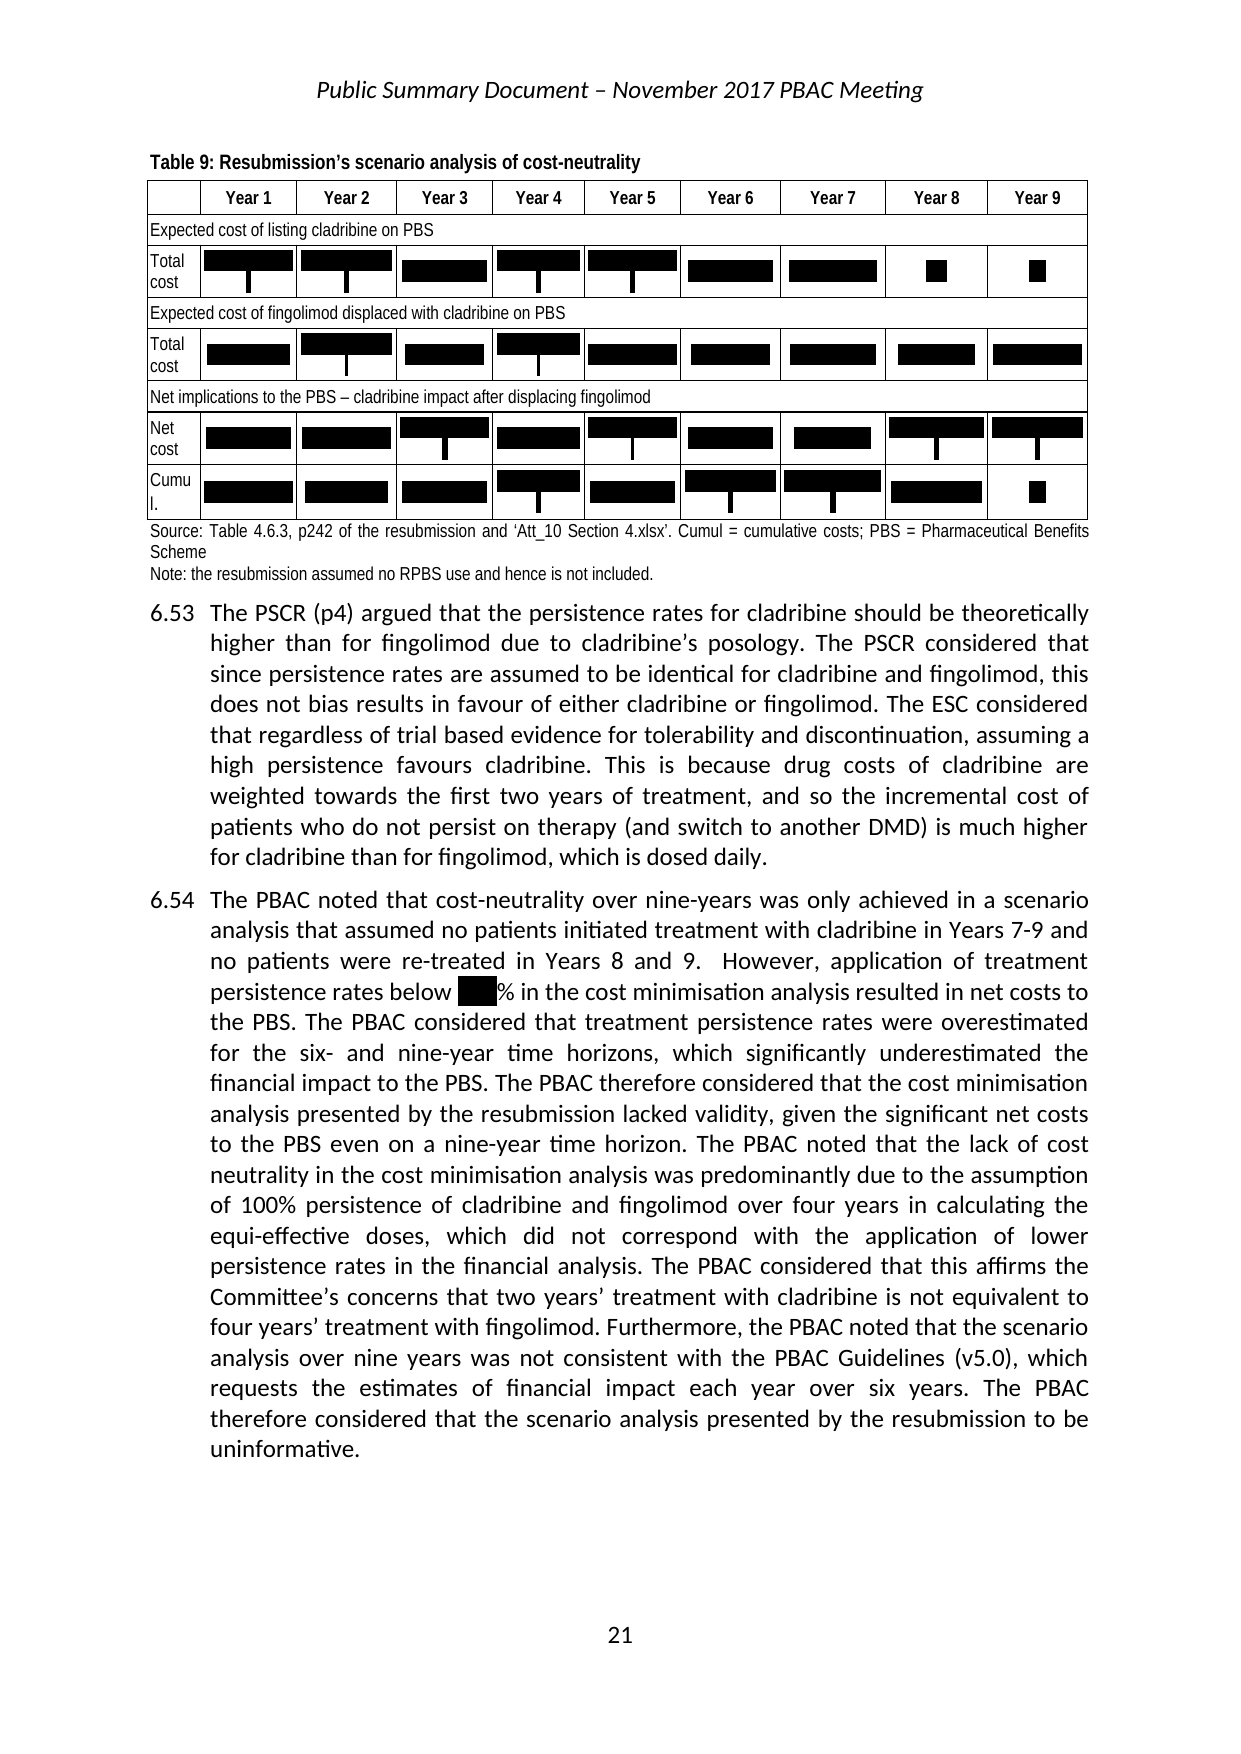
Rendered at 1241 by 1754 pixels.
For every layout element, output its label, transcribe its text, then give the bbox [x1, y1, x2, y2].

table_cell ''''''''''''''''''''''''''' [397, 329, 492, 380]
table_cell '''''' [988, 465, 1087, 519]
table_cell '''''''''''''''''''''''''''' [297, 465, 396, 519]
table_cell ''''''''''''''''''''''''''''' [681, 246, 780, 297]
list The PSCR (p4) argued that the persistence rates for cladribine should be theoretically higher than for fingolimod due to cladribine’s posology. The PSCR considered that since persistence rates are assumed to be identical for cladribine and fingolimod, this does not bias results in favour of either cladribine or fingolimod. The ESC considered that regardless of trial based evidence for tolerability and discontinuation, assuming a high persistence favours cladribine. This is because drug costs of cladribine are weighted towards the first two years of treatment, and so the incremental cost of patients who do not persist on therapy (and switch to another DMD) is much higher for cladribine than for fingolimod, which is dosed daily. [150, 597, 1090, 872]
subtitle Table 9: Resubmission’s scenario analysis of cost-neutrality [150, 150, 1090, 174]
table_cell '''''''''''''''''''''''''''''' [297, 413, 396, 464]
table_cell Total cost [148, 329, 200, 380]
table_cell '''''''''''''''''''''''''''''' [201, 465, 296, 519]
table_header Year 9 [988, 181, 1087, 213]
table_cell ''''''''''''''''''''''''''''' [397, 246, 492, 297]
table_header Year 8 [886, 181, 987, 213]
list The PBAC noted that cost-neutrality over nine-years was only achieved in a scenario analysis that assumed no patients initiated treatment with cladribine in Years 7-9 and no patients were re-treated in Years 8 and 9. However, application of treatment persistence rates below '''''''% in the cost minimisation analysis resulted in net costs to the PBS. The PBAC considered that treatment persistence rates were overestimated for the six- and nine-year time horizons, which significantly underestimated the financial impact to the PBS. The PBAC therefore considered that the cost minimisation analysis presented by the resubmission lacked validity, given the significant net costs to the PBS even on a nine-year time horizon. The PBAC noted that the lack of cost neutrality in the cost minimisation analysis was predominantly due to the assumption of 100% persistence of cladribine and fingolimod over four years in calculating the equi-effective doses, which did not correspond with the application of lower persistence rates in the financial analysis. The PBAC considered that this affirms the Committee’s concerns that two years’ treatment with cladribine is not equivalent to four years’ treatment with fingolimod. Furthermore, the PBAC noted that the scenario analysis over nine years was not consistent with the PBAC Guidelines (v5.0), which requests the estimates of financial impact each year over six years. The PBAC therefore considered that the scenario analysis presented by the resubmission to be uninformative. [150, 884, 1090, 1464]
table_cell '''''''''''''''''''''''''''''' [585, 329, 680, 380]
table_cell '''''''''''''''''''''''''''''''' [585, 246, 680, 297]
table_cell Cumul. [148, 465, 200, 519]
table_cell '''''''''''''''''''''''''''''' [493, 465, 584, 519]
table_cell '''''''''''''''''''''''''''''''''' [886, 413, 987, 464]
table_cell ''''''''''''''''''''''''''''''''' [988, 413, 1087, 464]
table_cell '''''' [988, 246, 1087, 297]
table_cell ''''''''''''''''''''''''''''''' [886, 465, 987, 519]
table_header Year 2 [297, 181, 396, 213]
table_cell ''''''''''''''''''''''''''''''''' [681, 465, 780, 519]
table_header [148, 181, 200, 213]
table_header Year 3 [397, 181, 492, 213]
table_header Year 7 [781, 181, 885, 213]
table_cell ''''''''''''''''''''''''''' [681, 329, 780, 380]
table_cell ''''''' [886, 246, 987, 297]
table_cell Total cost [148, 246, 200, 297]
table_cell Expected cost of fingolimod displaced with cladribine on PBS [148, 298, 1087, 328]
table_cell '''''''''''''''''''''''''''''''' [201, 246, 296, 297]
table_cell '''''''''''''''''''''''''''' [201, 329, 296, 380]
table_cell '''''''''''''''''''''''''''' [493, 413, 584, 464]
table_cell ''''''''''''''''''''''''''''' [585, 465, 680, 519]
text Source: Table 4.6.3, p242 of the resubmission and ‘Att_10 Section 4.xlsx’. Cumul = cumulative costs; PBS = Pharmaceutical Benefits Scheme [150, 520, 1090, 563]
table_cell ''''''''''''''''''''''''''''' [781, 329, 885, 380]
table_cell '''''''''''''''''''''''''' [886, 329, 987, 380]
table_header Year 5 [585, 181, 680, 213]
table_cell ''''''''''''''''''''''''''''' [201, 413, 296, 464]
table_cell ''''''''''''''''''''''''''''''' [585, 413, 680, 464]
table_header Year 1 [201, 181, 296, 213]
table_cell '''''''''''''''''''''''''' [781, 413, 885, 464]
table_cell Net implications to the PBS – cladribine impact after displacing fingolimod [148, 381, 1087, 411]
table_cell ''''''''''''''''''''''''''''''''''' [781, 465, 885, 519]
text Note: the resubmission assumed no RPBS use and hence is not included. [150, 563, 1090, 584]
table_header Year 6 [681, 181, 780, 213]
table_cell '''''''''''''''''''''''''''''' [988, 329, 1087, 380]
table_cell ''''''''''''''''''''''''''''''''' [297, 246, 396, 297]
table_cell Net cost [148, 413, 200, 464]
table_cell '''''''''''''''''''''''''''''' [493, 246, 584, 297]
table_cell ''''''''''''''''''''''''''''' [681, 413, 780, 464]
table_cell ''''''''''''''''''''''''''''' [493, 329, 584, 380]
table_cell ''''''''''''''''''''''''''''' [397, 465, 492, 519]
table_header Year 4 [493, 181, 584, 213]
table_cell Expected cost of listing cladribine on PBS [148, 215, 1087, 244]
table_cell '''''''''''''''''''''''''''''''' [397, 413, 492, 464]
table_cell '''''''''''''''''''''''''''''''' [297, 329, 396, 380]
table_cell '''''''''''''''''''''''''''''' [781, 246, 885, 297]
